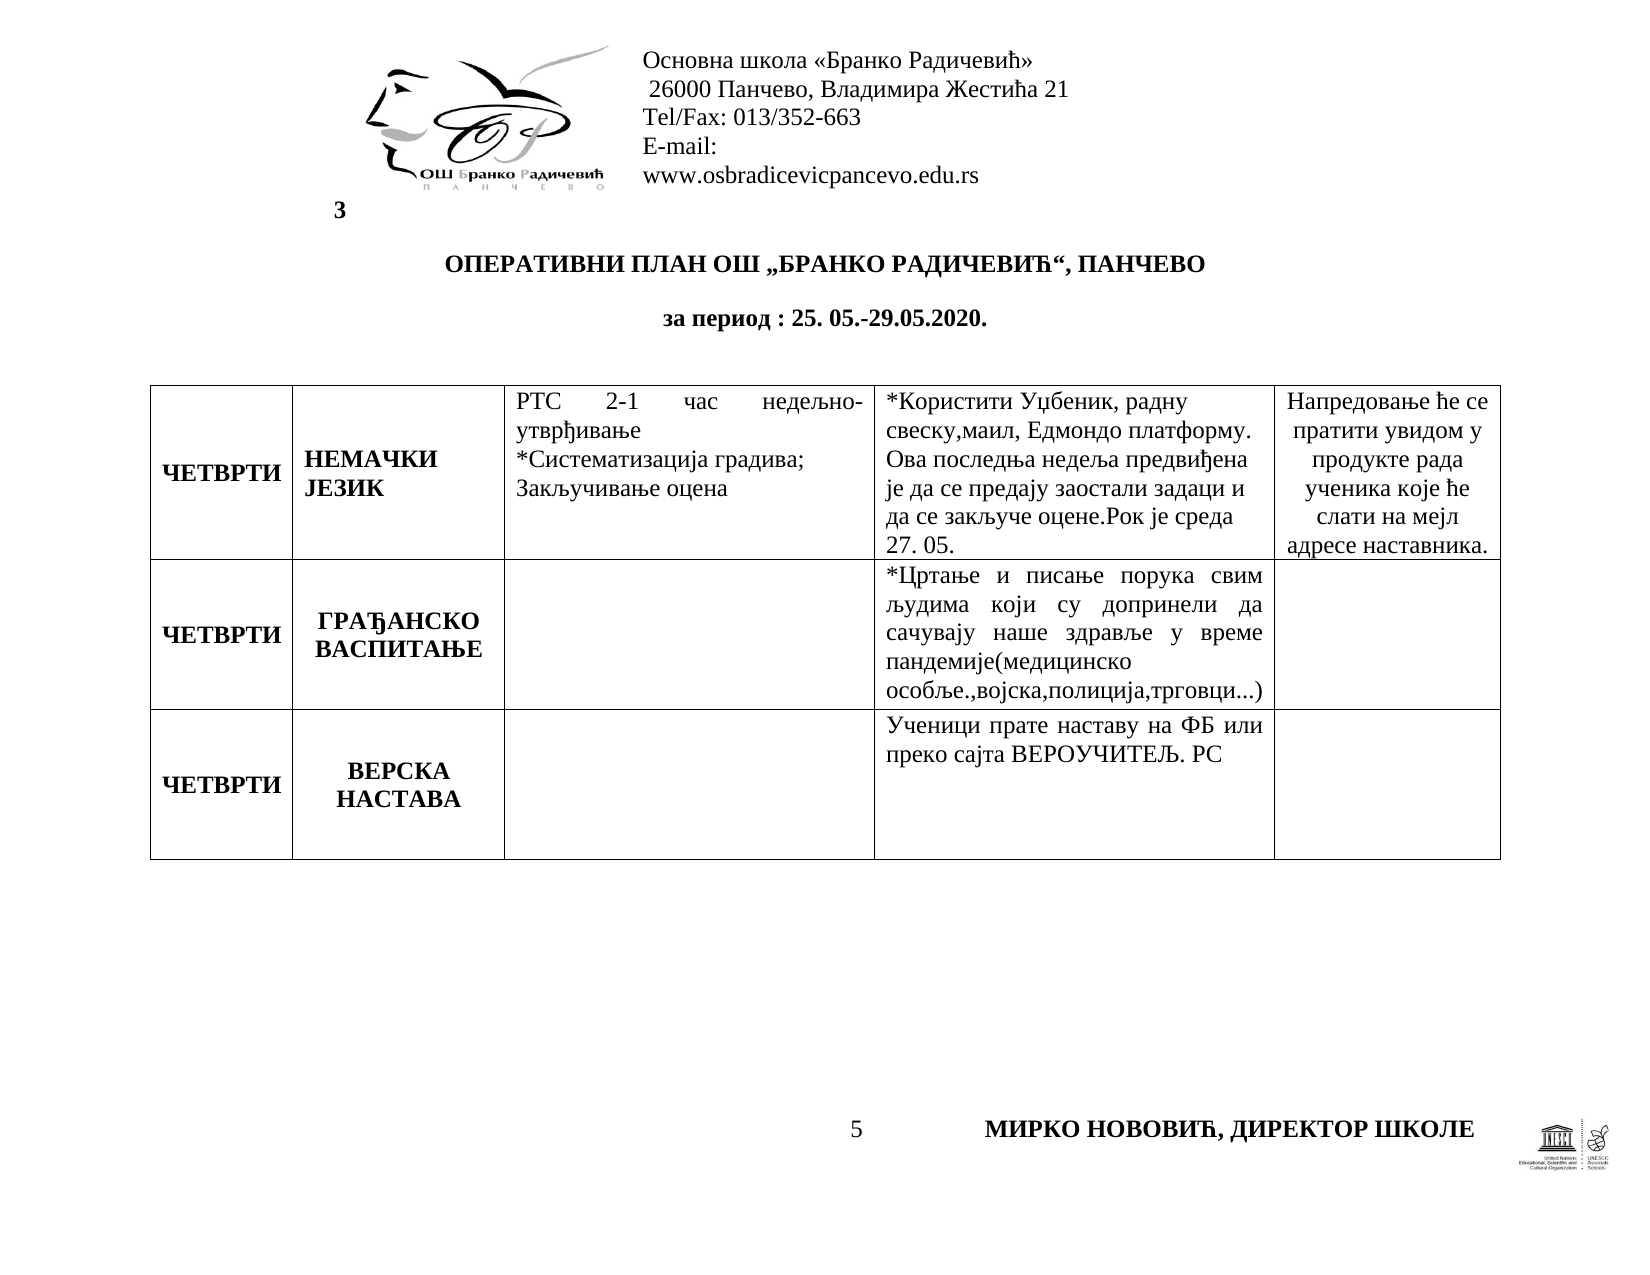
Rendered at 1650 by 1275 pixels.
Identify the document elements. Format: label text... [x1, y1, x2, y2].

table_cell ЧЕТВРТИ [151, 560, 292, 709]
table_cell ЧЕТВРТИ [151, 710, 292, 859]
table_cell *Цртање и писање порука свим људима који су допринели да сачувају наше здравље у време пандемије(медицинско особље.,војска,полиција,трговци...) [875, 560, 1274, 709]
table_cell [1275, 710, 1500, 859]
table_cell [505, 710, 874, 859]
table_cell Ученици прате наставу на ФБ или преко сајта ВЕРОУЧИТЕЉ. РС [875, 710, 1274, 859]
table_cell *Користити Уџбеник, радну свеску,маил, Едмондо платформу. Ова последња недеља предвиђена је да се предају заостали задаци и да се закључе оцене.Рок је среда 27. 05. [875, 386, 1274, 559]
table_cell ГРАЂАНСКО ВАСПИТАЊЕ [293, 560, 504, 709]
picture [1517, 1117, 1609, 1171]
table_cell НЕМАЧКИ ЈЕЗИК [293, 386, 504, 559]
table_cell ВЕРСКА НАСТАВА [293, 710, 504, 859]
table_cell Напредовање ће се пратити увидом у продукте рада ученика које ће слати на мејл адресе наставника. [1275, 386, 1500, 559]
table_cell [1275, 560, 1500, 709]
picture [364, 37, 611, 197]
table_cell ЧЕТВРТИ [151, 386, 292, 559]
table_cell [505, 560, 874, 709]
table_cell РТС 2-1 час недељно-утврђивање *Систематизација градива; Закључивање оцена [505, 386, 874, 559]
